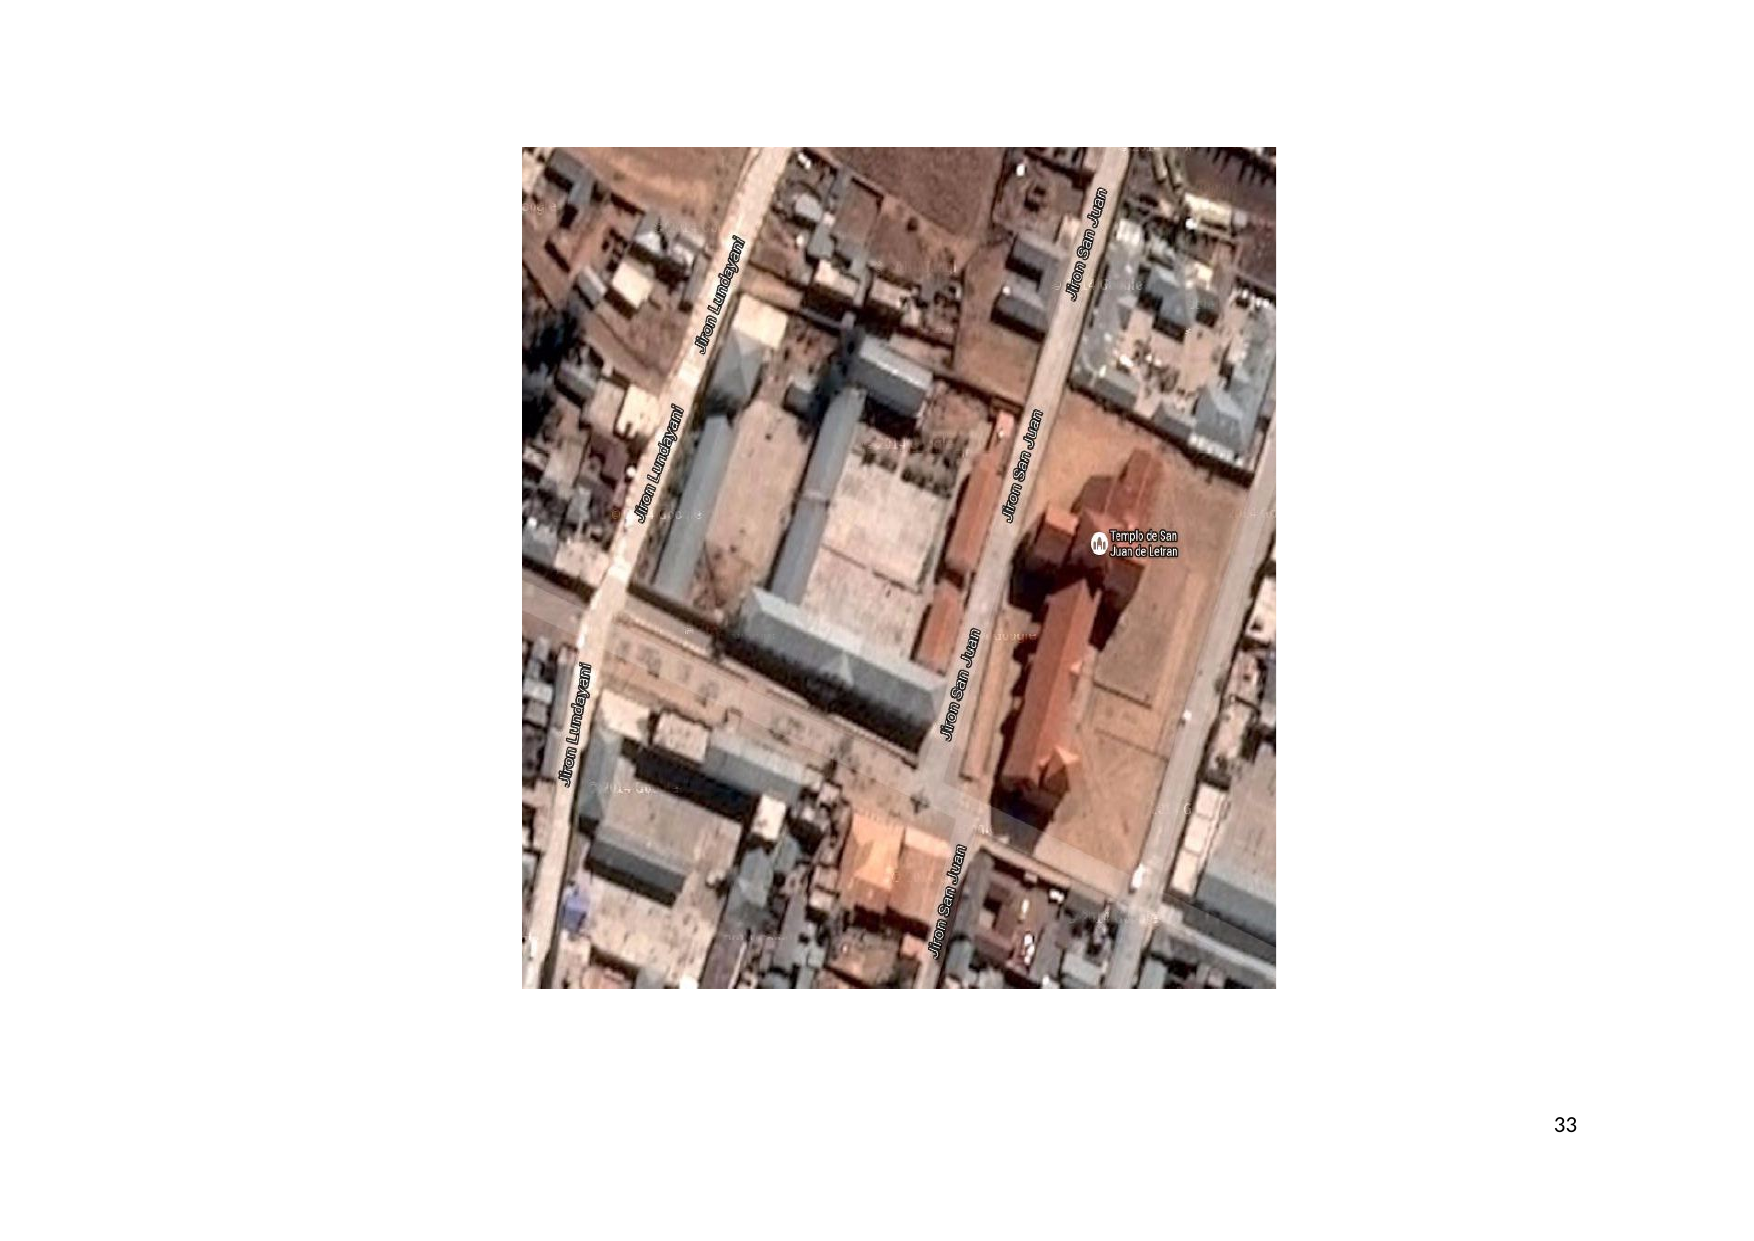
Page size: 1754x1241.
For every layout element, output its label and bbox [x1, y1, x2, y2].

picture [522, 147, 1277, 989]
